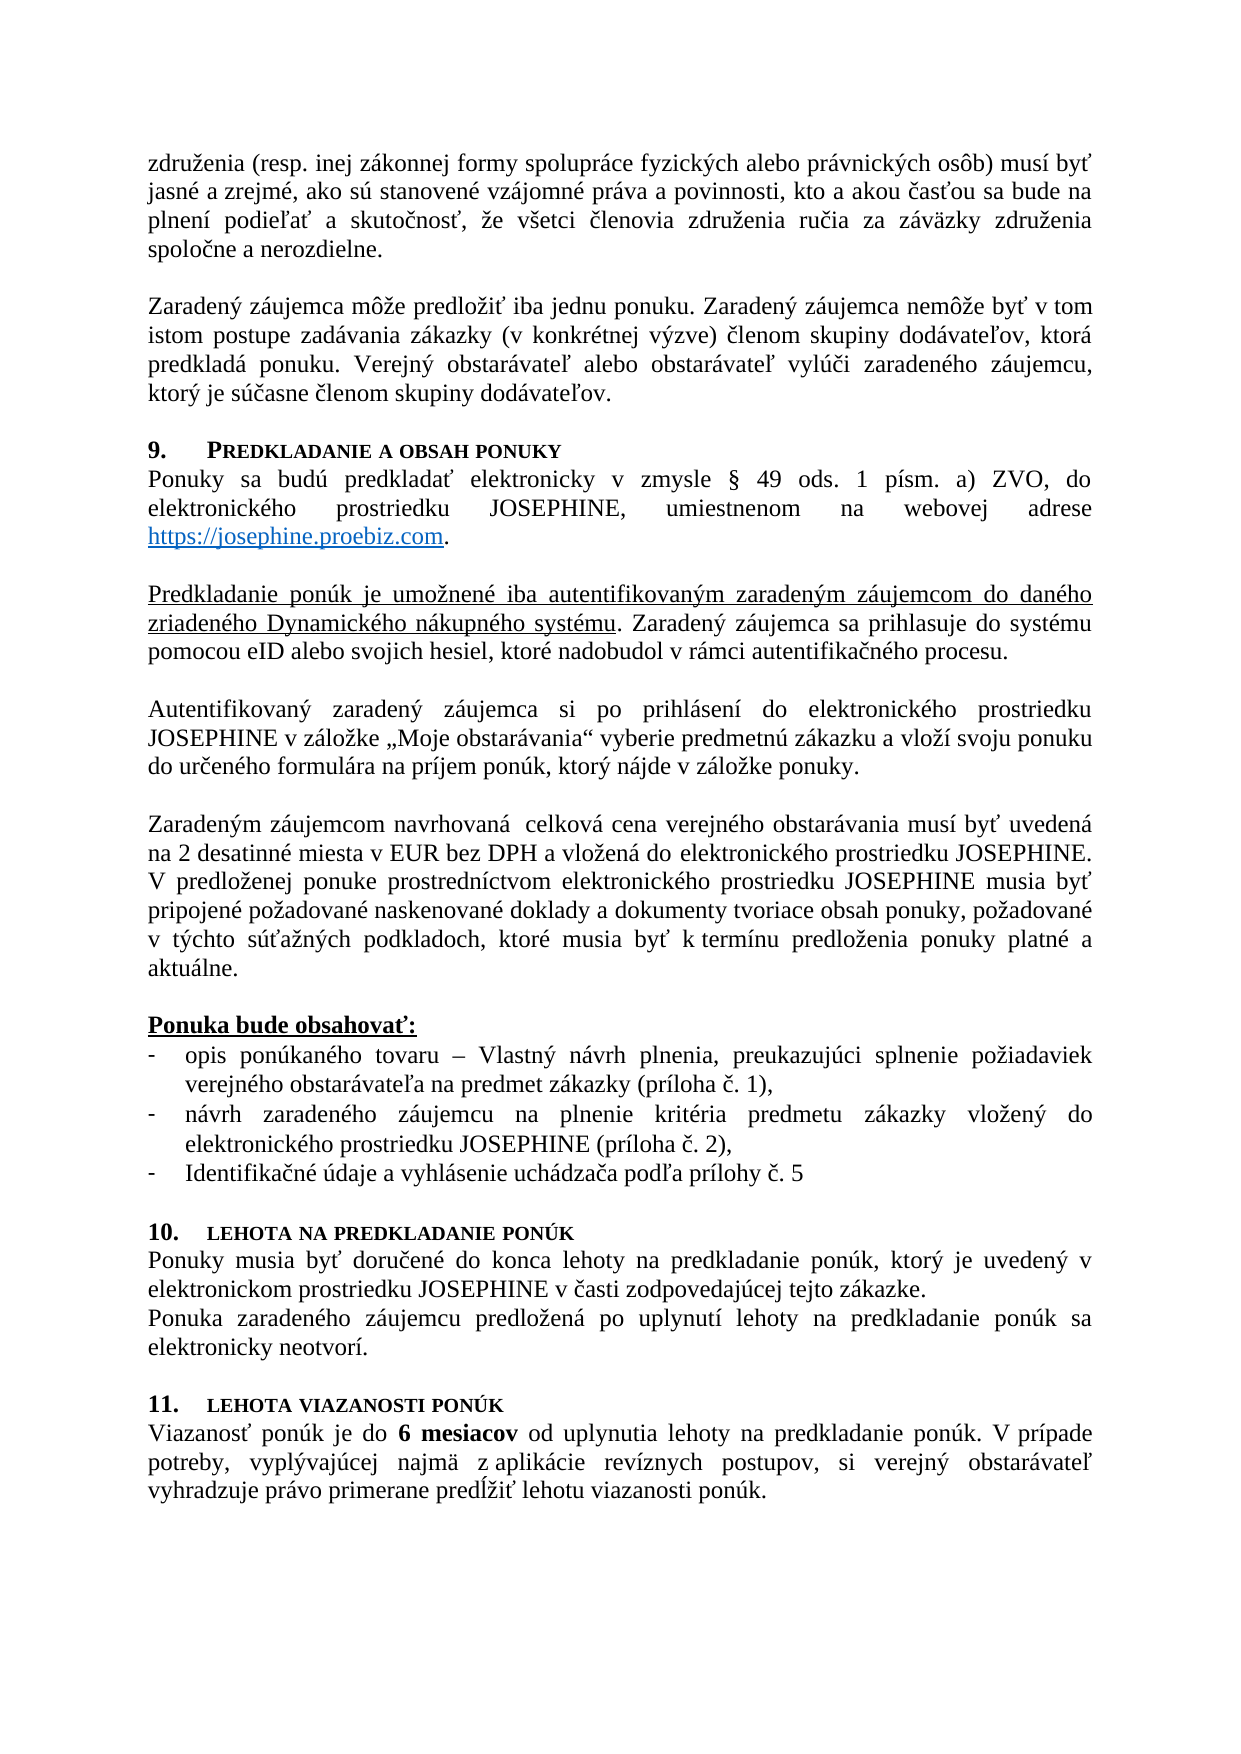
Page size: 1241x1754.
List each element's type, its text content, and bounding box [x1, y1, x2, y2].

text Ponuka bude obsahovať: [148, 1010, 1093, 1039]
text Zaradený záujemca môže predložiť iba jednu ponuku. Zaradený záujemca nemôže byť v tom istom postupe zadávania zákazky (v konkrétnej výzve) členom skupiny dodávateľov, ktorá predkladá ponuku. Verejný obstarávateľ alebo obstarávateľ vylúči zaradeného záujemcu, ktorý je súčasne členom skupiny dodávateľov. [148, 291, 1093, 406]
text Ponuky sa budú predkladať elektronicky v zmysle § 49 ods. 1 písm. a) ZVO, do elektronického prostriedku JOSEPHINE, umiestnenom na webovej adrese https://josephine.proebiz.com. [148, 464, 1093, 550]
text Predkladanie ponúk je umožnené iba autentifikovaným zaradeným záujemcom do daného zriadeného Dynamického nákupného systému. Zaradený záujemca sa prihlasuje do systému pomocou eID alebo svojich hesiel, ktoré nadobudol v rámci autentifikačného procesu. [148, 579, 1093, 604]
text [148, 148, 1093, 263]
text Predkladanie ponúk je umožnené iba autentifikovaným zaradeným záujemcom do daného zriadeného Dynamického nákupného systému. Zaradený záujemca sa prihlasuje do systému pomocou eID alebo svojich hesiel, ktoré nadobudol v rámci autentifikačného procesu. [148, 605, 1093, 665]
list lehota viazanosti ponúk [148, 1389, 1093, 1418]
text Viazanosť ponúk je do 6 mesiacov od uplynutia lehoty na predkladanie ponúk. V prípade potreby, vyplývajúcej najmä z aplikácie revíznych postupov, si verejný obstarávateľ vyhradzuje právo primerane predĺžiť lehotu viazanosti ponúk. [148, 1418, 1093, 1504]
text Ponuka zaradeného záujemcu predložená po uplynutí lehoty na predkladanie ponúk sa elektronicky neotvorí. [148, 1303, 1093, 1360]
text Zaradeným záujemcom navrhovaná celková cena verejného obstarávania musí byť uvedená na 2 desatinné miesta v EUR bez DPH a vložená do elektronického prostriedku JOSEPHINE. V predloženej ponuke prostredníctvom elektronického prostriedku JOSEPHINE musia byť pripojené požadované naskenované doklady a dokumenty tvoriace obsah ponuky, požadované v týchto súťažných podkladoch, ktoré musia byť k termínu predloženia ponuky platné a aktuálne. [148, 809, 1093, 981]
list Predkladanie a obsah ponuky [148, 435, 1093, 464]
text Ponuky musia byť doručené do konca lehoty na predkladanie ponúk, ktorý je uvedený v elektronickom prostriedku JOSEPHINE v časti zodpovedajúcej tejto zákazke. [148, 1245, 1093, 1303]
list návrh zaradeného záujemcu na plnenie kritéria predmetu zákazky vložený do elektronického prostriedku JOSEPHINE (príloha č. 2), [148, 1098, 1093, 1157]
text Autentifikovaný zaradený záujemca si po prihlásení do elektronického prostriedku JOSEPHINE v záložke „Moje obstarávania“ vyberie predmetnú zákazku a vloží svoju ponuku do určeného formulára na príjem ponúk, ktorý nájde v záložke ponuky. [148, 694, 1093, 780]
list Identifikačné údaje a vyhlásenie uchádzača podľa prílohy č. 5 [148, 1157, 1093, 1188]
list lehota na predkladanie ponúk [148, 1217, 1093, 1245]
list opis ponúkaného tovaru – Vlastný návrh plnenia, preukazujúci splnenie požiadaviek verejného obstarávateľa na predmet zákazky (príloha č. 1), [148, 1039, 1093, 1098]
